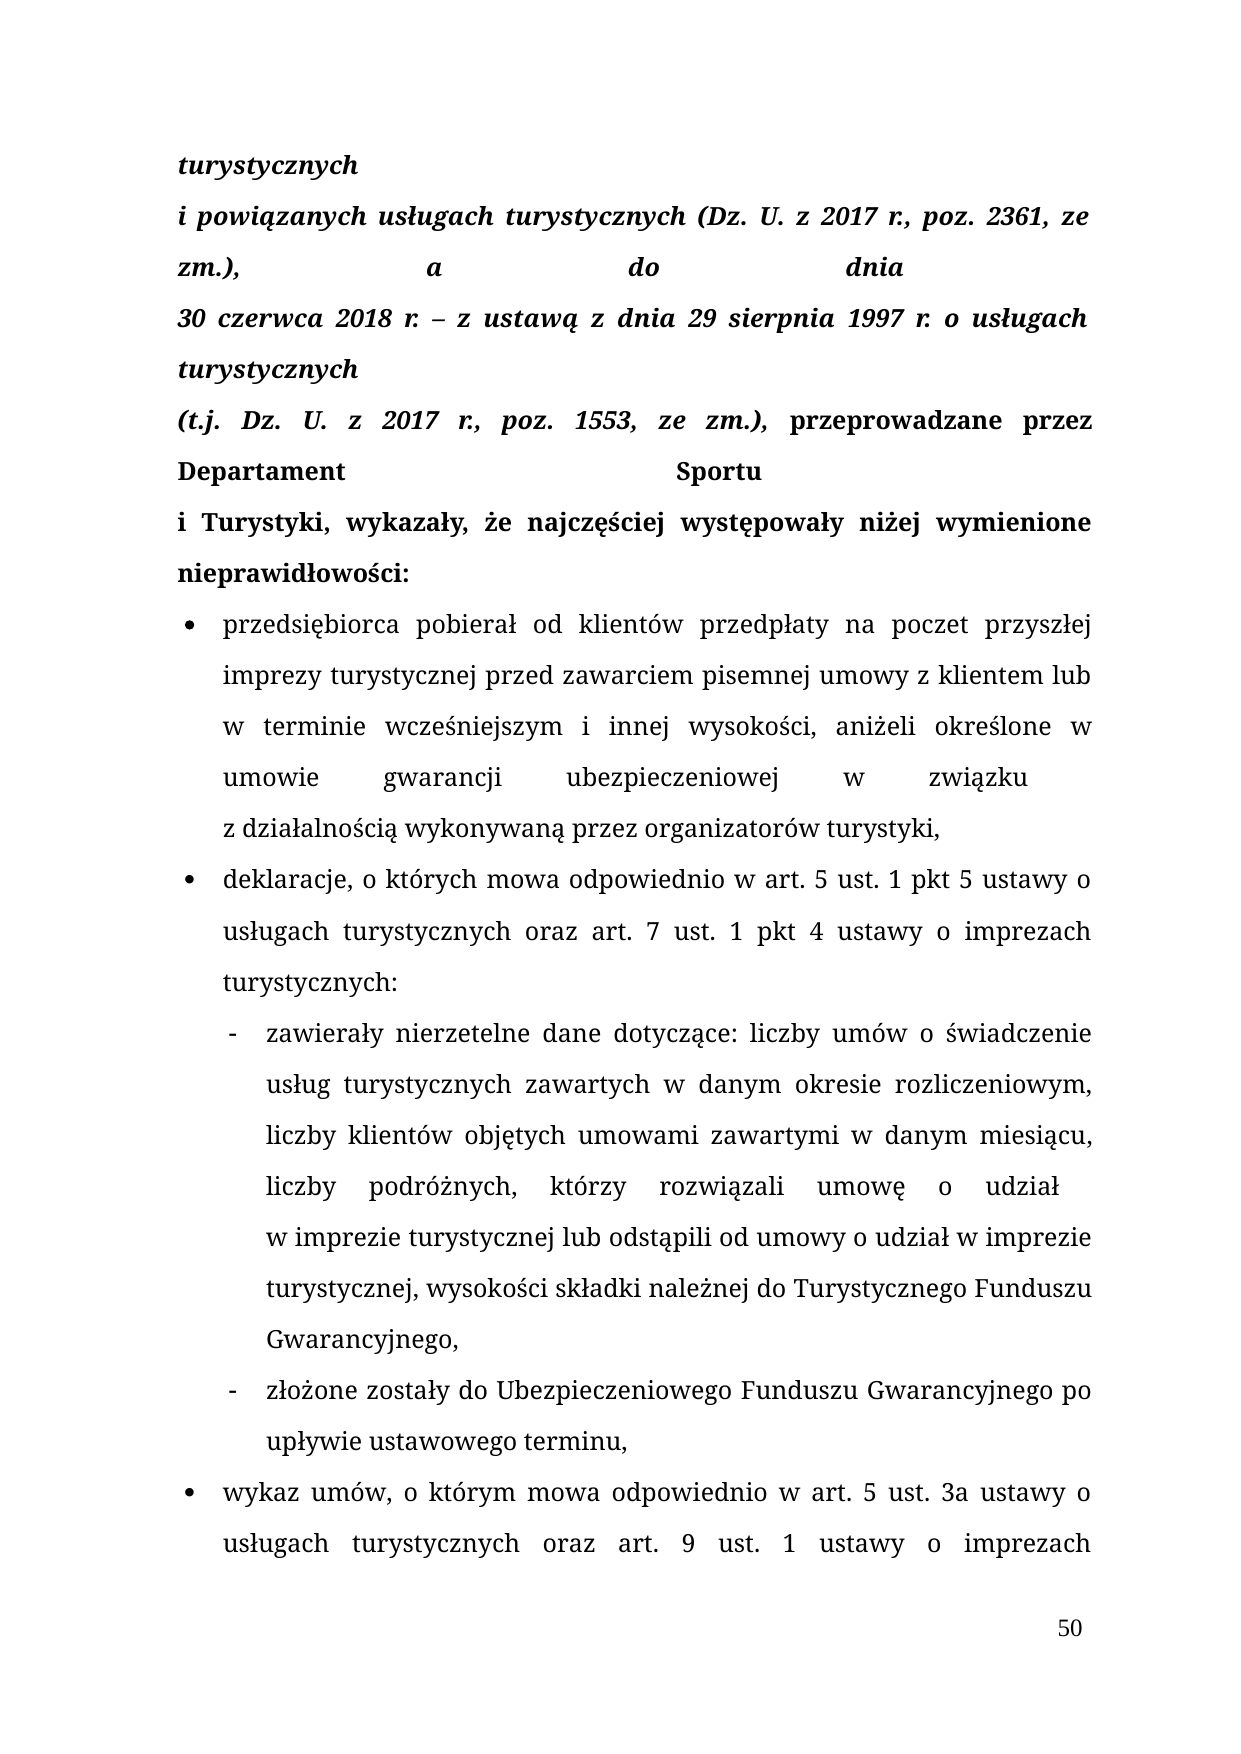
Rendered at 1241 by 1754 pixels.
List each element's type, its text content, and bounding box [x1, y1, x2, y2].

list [185, 1475, 1093, 1560]
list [148, 148, 1093, 590]
list deklaracje, o których mowa odpowiednio w art. 5 ust. 1 pkt 5 ustawy o usługach turystycznych oraz art. 7 ust. 1 pkt 4 ustawy o imprezach turystycznych: [185, 862, 1093, 998]
list zawierały nierzetelne dane dotyczące: liczby umów o świadczenie usług turystycznych zawartych w danym okresie rozliczeniowym, liczby klientów objętych umowami zawartymi w danym miesiącu, liczby podróżnych, którzy rozwiązali umowę o udział w imprezie turystycznej lub odstąpili od umowy o udział w imprezie turystycznej, wysokości składki należnej do Turystycznego Funduszu Gwarancyjnego, [228, 1015, 1093, 1356]
list przedsiębiorca pobierał od klientów przedpłaty na poczet przyszłej imprezy turystycznej przed zawarciem pisemnej umowy z klientem lub w terminie wcześniejszym i innej wysokości, aniżeli określone w umowie gwarancji ubezpieczeniowej w związku z działalnością wykonywaną przez organizatorów turystyki, [185, 607, 1093, 845]
list złożone zostały do Ubezpieczeniowego Funduszu Gwarancyjnego po upływie ustawowego terminu, [228, 1373, 1093, 1458]
